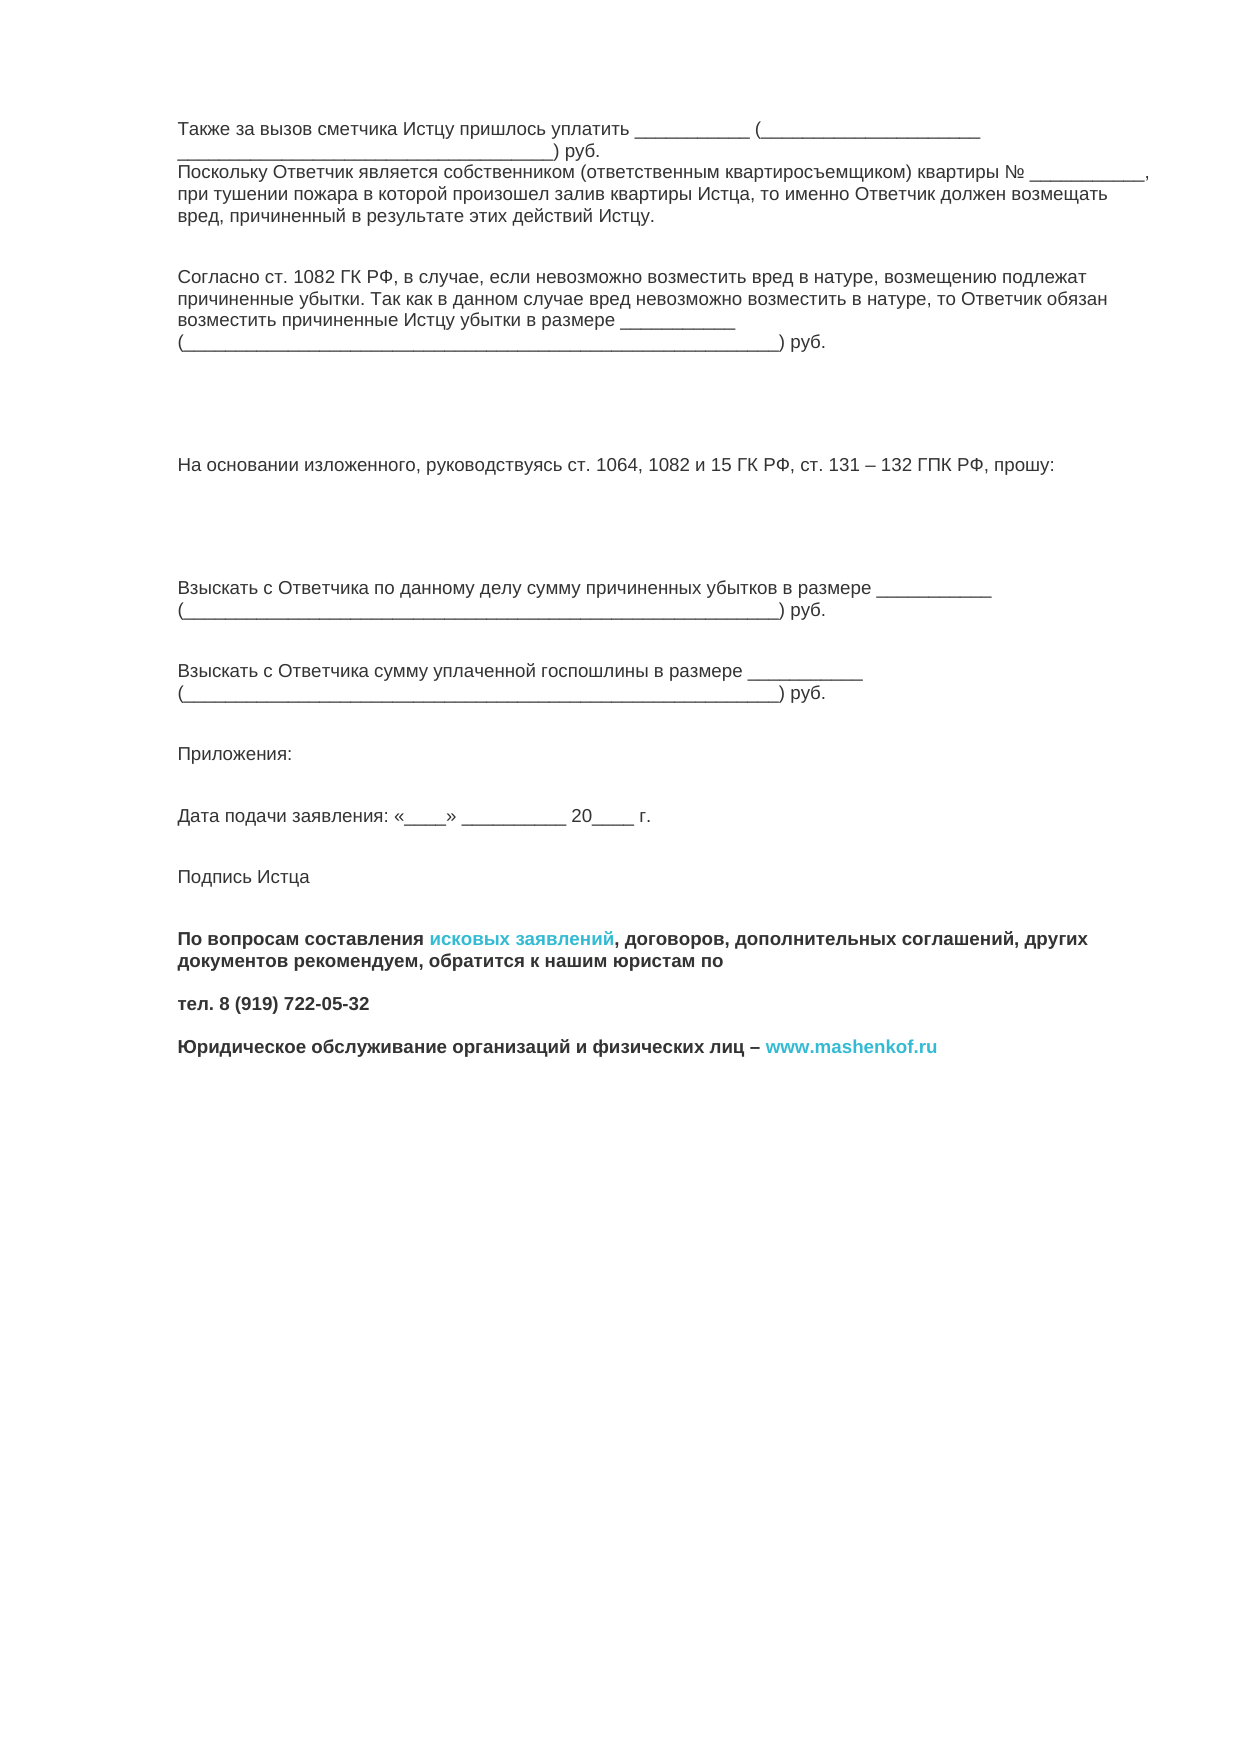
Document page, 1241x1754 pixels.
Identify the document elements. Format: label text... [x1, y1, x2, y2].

text На основании изложенного, руководствуясь ст. 1064, 1082 и 15 ГК РФ, ст. 131 – 132 ГПК РФ, прошу: [177, 454, 1152, 475]
text Взыскать с Ответчика сумму уплаченной госпошлины в размере ___________ (_________________________________________________________) руб. [177, 660, 1152, 703]
text Поскольку Ответчик является собственником (ответственным квартиросъемщиком) квартиры № ___________, при тушении пожара в которой произошел залив квартиры Истца, то именно Ответчик должен возмещать вред, причиненный в результате этих действий Истцу. [177, 161, 1152, 226]
text По вопросам составления исковых заявлений, договоров, дополнительных соглашений, других документов рекомендуем, обратится к нашим юристам по тел. 8 (919) 722-05-32 Юридическое обслуживание организаций и физических лиц – www.mashenkof.ru [177, 928, 1152, 1057]
text Также за вызов сметчика Истцу пришлось уплатить ___________ (_____________________ ____________________________________) руб. [177, 118, 1152, 161]
text Приложения: [177, 743, 1152, 765]
text Дата подачи заявления: «____» __________ 20____ г. [177, 805, 1152, 826]
text Подпись Истца [177, 866, 1152, 888]
text Взыскать с Ответчика по данному делу сумму причиненных убытков в размере ___________ (_________________________________________________________) руб. [177, 577, 1152, 620]
text Согласно ст. 1082 ГК РФ, в случае, если невозможно возместить вред в натуре, возмещению подлежат причиненные убытки. Так как в данном случае вред невозможно возместить в натуре, то Ответчик обязан возместить причиненные Истцу убытки в размере ___________ (_________________________________________________________) руб. [177, 266, 1152, 352]
